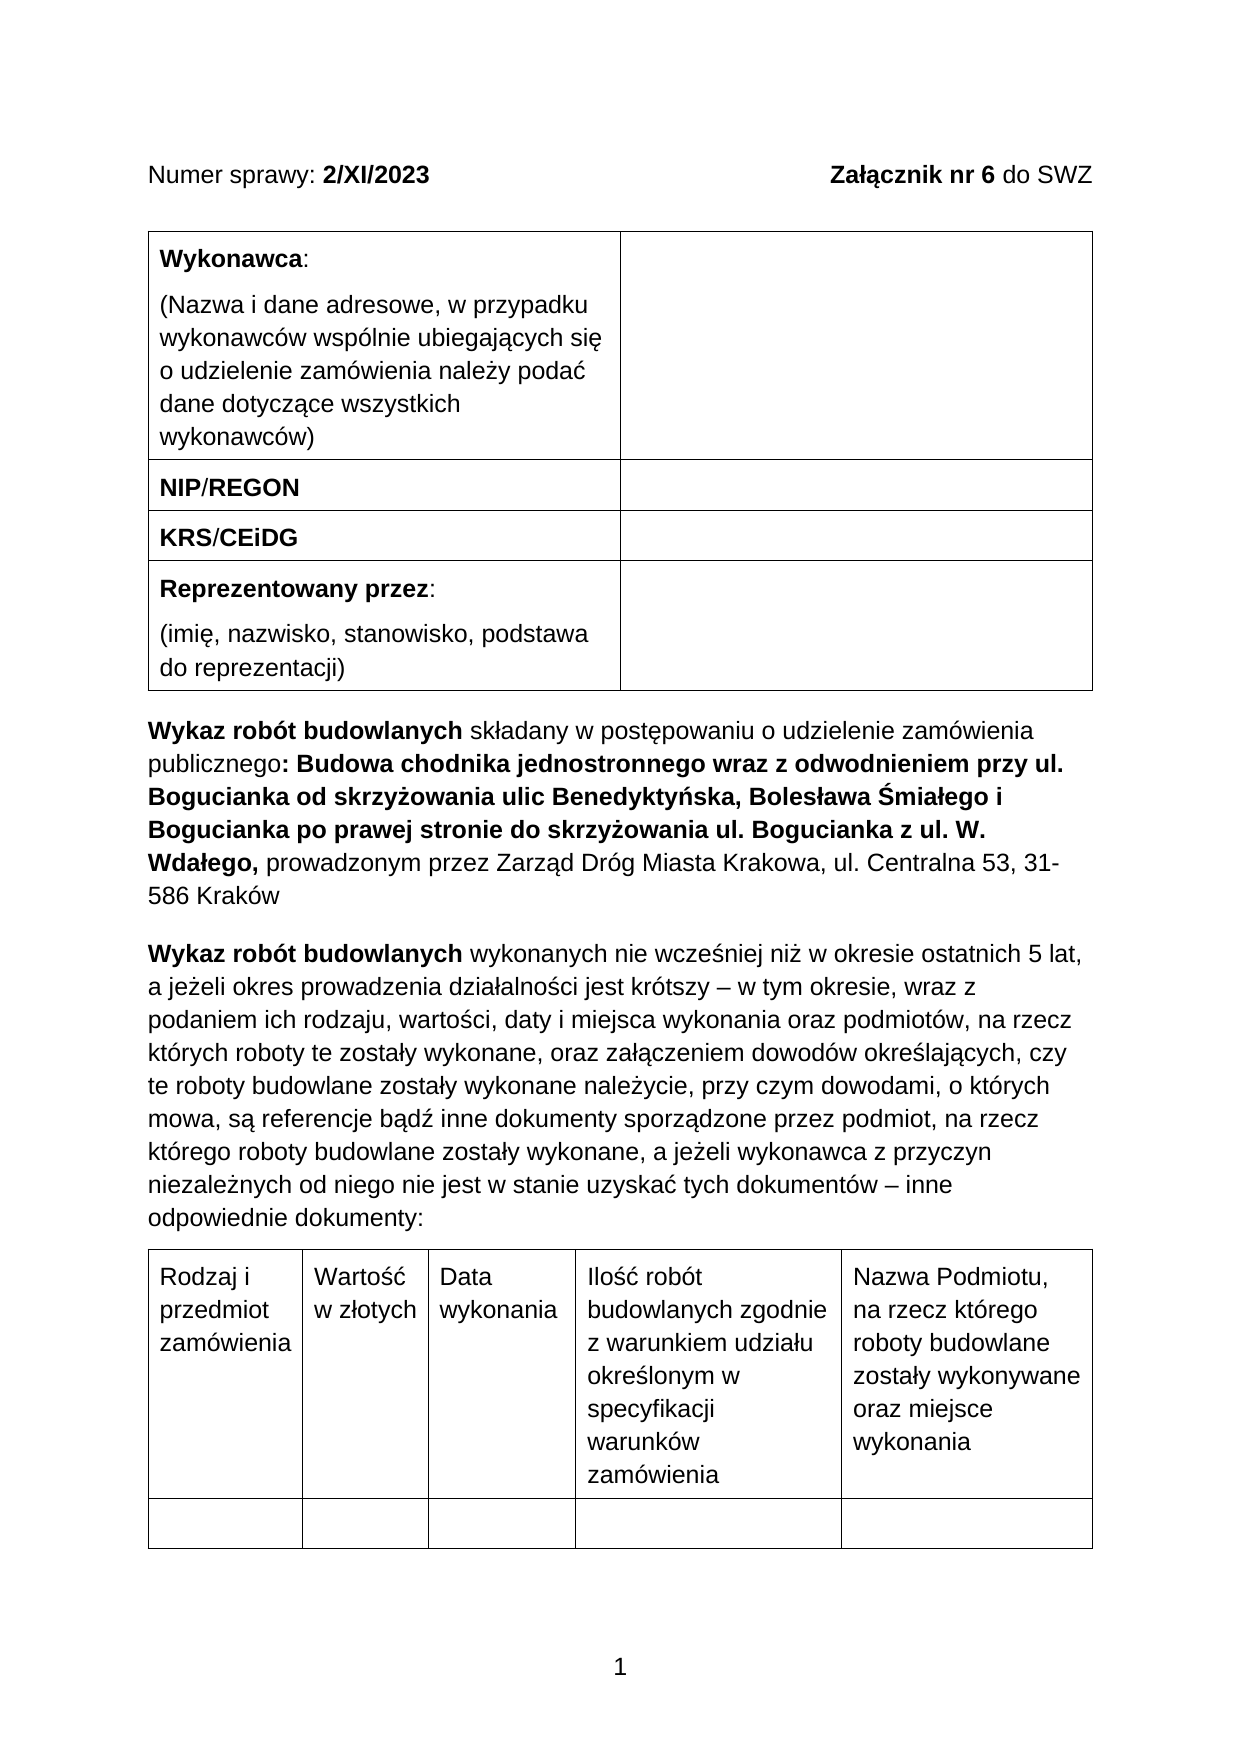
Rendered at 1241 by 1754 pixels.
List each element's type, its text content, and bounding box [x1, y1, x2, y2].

table_header Wykonawca: (Nazwa i dane adresowe, w przypadku wykonawców wspólnie ubiegających się o udzielenie zamówienia należy podać dane dotyczące wszystkich wykonawców) [149, 232, 620, 459]
text Wykaz robót budowlanych składany w postępowaniu o udzielenie zamówienia publicznego: Budowa chodnika jednostronnego wraz z odwodnieniem przy ul. Bogucianka od skrzyżowania ulic Benedyktyńska, Bolesława Śmiałego i Bogucianka po prawej stronie do skrzyżowania ul. Bogucianka z ul. W. Wdałego, prowadzonym przez Zarząd Dróg Miasta Krakowa, ul. Centralna 53, 31-586 Kraków [148, 716, 1093, 909]
table_cell [303, 1499, 428, 1548]
table_cell NIP/REGON [149, 460, 620, 510]
table_header Wartość w złotych [303, 1250, 428, 1497]
table_cell [576, 1499, 841, 1548]
table_cell Reprezentowany przez: (imię, nazwisko, stanowisko, podstawa do reprezentacji) [149, 561, 620, 690]
table_header [621, 232, 1092, 459]
text Numer sprawy: 2/XI/2023 Załącznik nr 6 do SWZ [148, 160, 1093, 189]
table_cell [621, 460, 1092, 510]
table_cell [621, 511, 1092, 560]
table_cell KRS/CEiDG [149, 511, 620, 560]
table_header Ilość robót budowlanych zgodnie z warunkiem udziału określonym w specyfikacji warunków zamówienia [576, 1250, 841, 1497]
text Wykaz robót budowlanych wykonanych nie wcześniej niż w okresie ostatnich 5 lat, a jeżeli okres prowadzenia działalności jest krótszy – w tym okresie, wraz z podaniem ich rodzaju, wartości, daty i miejsca wykonania oraz podmiotów, na rzecz których roboty te zostały wykonane, oraz załączeniem dowodów określających, czy te roboty budowlane zostały wykonane należycie, przy czym dowodami, o których mowa, są referencje bądź inne dokumenty sporządzone przez podmiot, na rzecz którego roboty budowlane zostały wykonane, a jeżeli wykonawca z przyczyn niezależnych od niego nie jest w stanie uzyskać tych dokumentów – inne odpowiednie dokumenty: [148, 939, 1093, 1232]
table_header Data wykonania [429, 1250, 575, 1497]
table_header Nazwa Podmiotu, na rzecz którego roboty budowlane zostały wykonywane oraz miejsce wykonania [842, 1250, 1092, 1497]
table_cell [621, 561, 1092, 690]
table_header Rodzaj i przedmiot zamówienia [149, 1250, 302, 1497]
table_cell [149, 1499, 302, 1548]
table_cell [429, 1499, 575, 1548]
table_cell [842, 1499, 1092, 1548]
